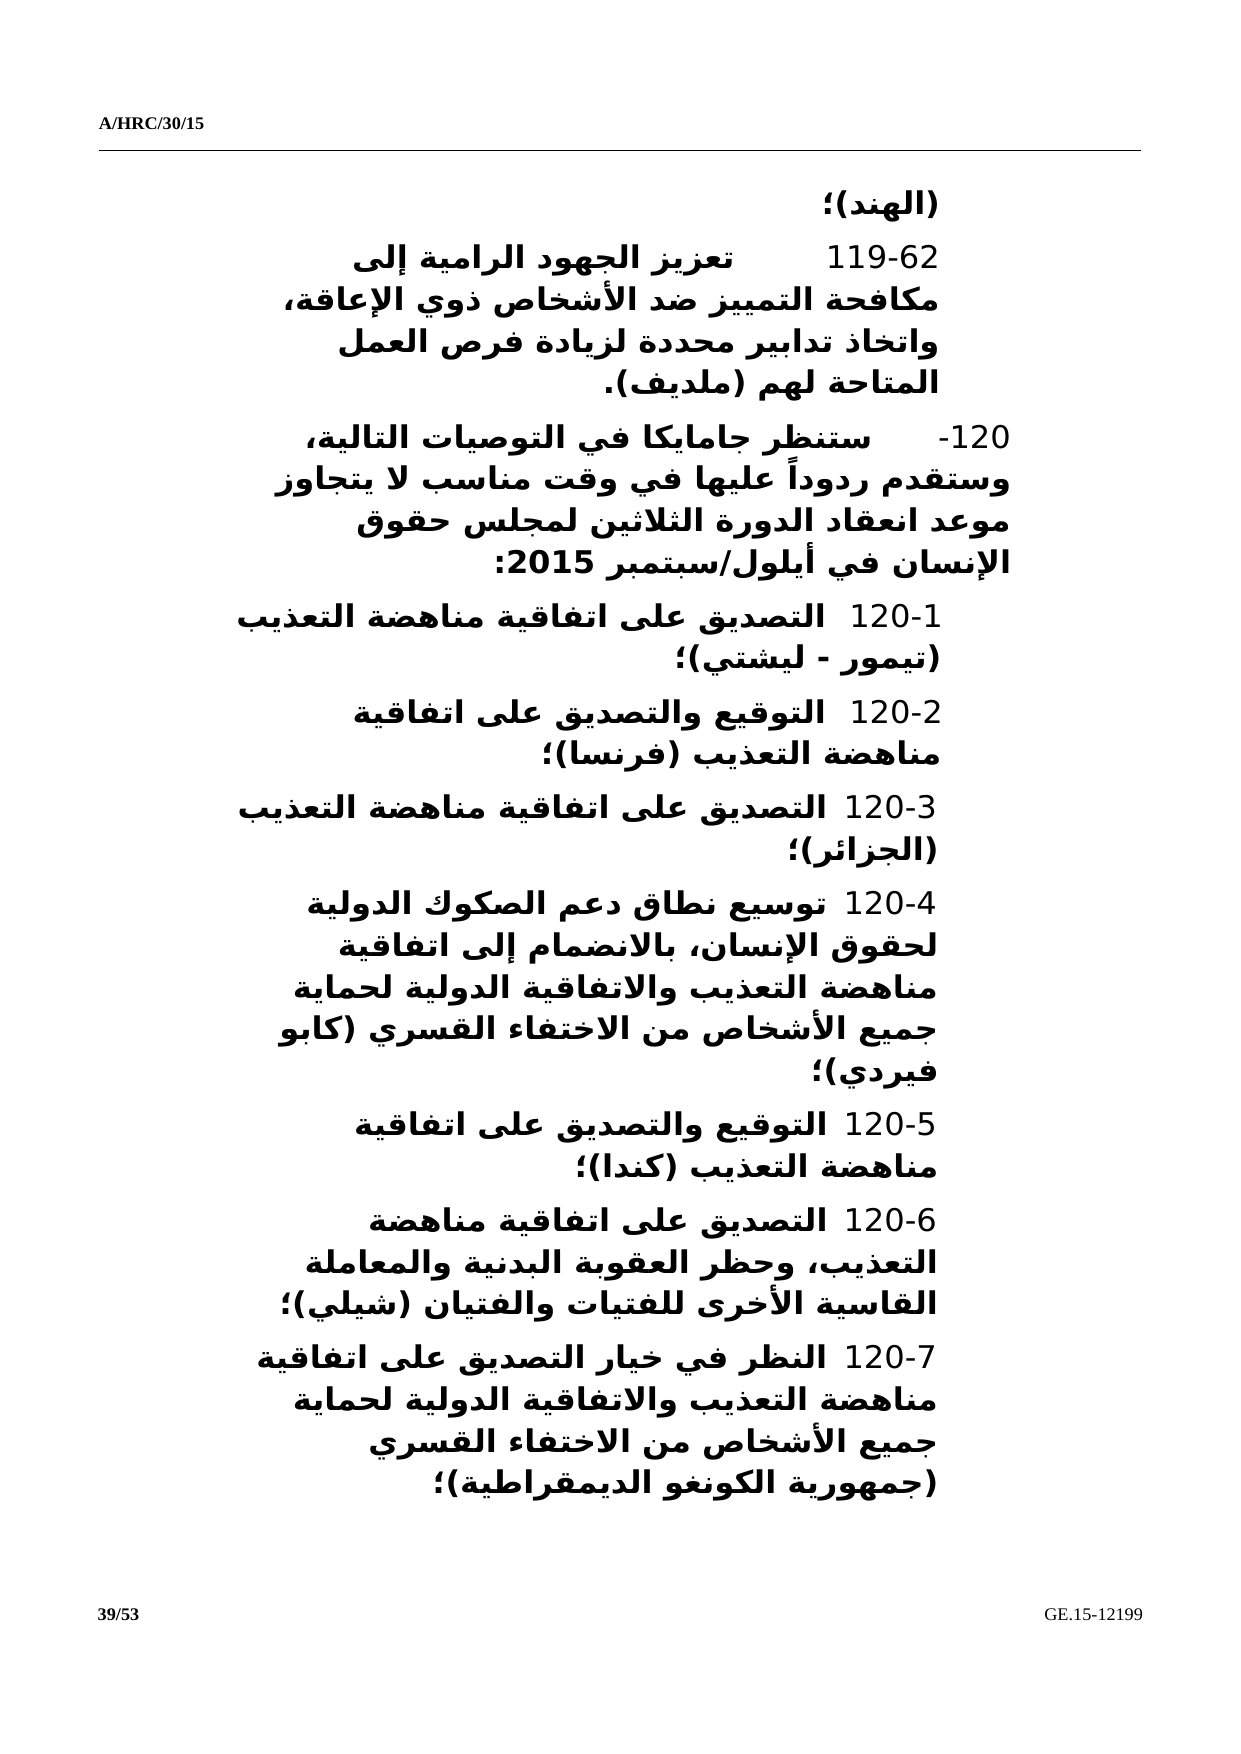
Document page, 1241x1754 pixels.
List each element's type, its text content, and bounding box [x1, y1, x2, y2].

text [229, 181, 940, 223]
text 120-6 التصديق على اتفاقية مناهضة التعذيب، وحظر العقوبة البدنية والمعاملة القاسية الأخرى للفتيات والفتيان (شيلي)؛ [229, 1198, 938, 1323]
text 120-1 التصديق على اتفاقية مناهضة التعذيب (تيمور - ليشتي)؛ [229, 594, 943, 677]
text 120-4 توسيع نطاق دعم الصكوك الدولية لحقوق الإنسان، بالانضمام إلى اتفاقية مناهضة التعذيب والاتفاقية الدولية لحماية جميع الأشخاص من الاختفاء القسري (كابو فيردي)؛ [229, 881, 938, 1090]
text 120-5 التوقيع والتصديق على اتفاقية مناهضة التعذيب (كندا)؛ [229, 1102, 938, 1186]
text 120-2 التوقيع والتصديق على اتفاقية مناهضة التعذيب (فرنسا)؛ [229, 690, 943, 773]
text 120-7 النظر في خيار التصديق على اتفاقية مناهضة التعذيب والاتفاقية الدولية لحماية جميع الأشخاص من الاختفاء القسري (جمهورية الكونغو الديمقراطية)؛ [229, 1336, 938, 1502]
text 119-62 تعزيز الجهود الرامية إلى مكافحة التمييز ضد الأشخاص ذوي الإعاقة، واتخاذ تدابير محددة لزيادة فرص العمل المتاحة لهم (ملديف). [229, 236, 940, 402]
text 120-3 التصديق على اتفاقية مناهضة التعذيب (الجزائر)؛ [229, 786, 938, 869]
text 120- ستنظر جامايكا في التوصيات التالية، وستقدم ردوداً عليها في وقت مناسب لا يتجاوز موعد انعقاد الدورة الثلاثين لمجلس حقوق الإنسان في أيلول/سبتمبر 2015: [229, 415, 1011, 581]
